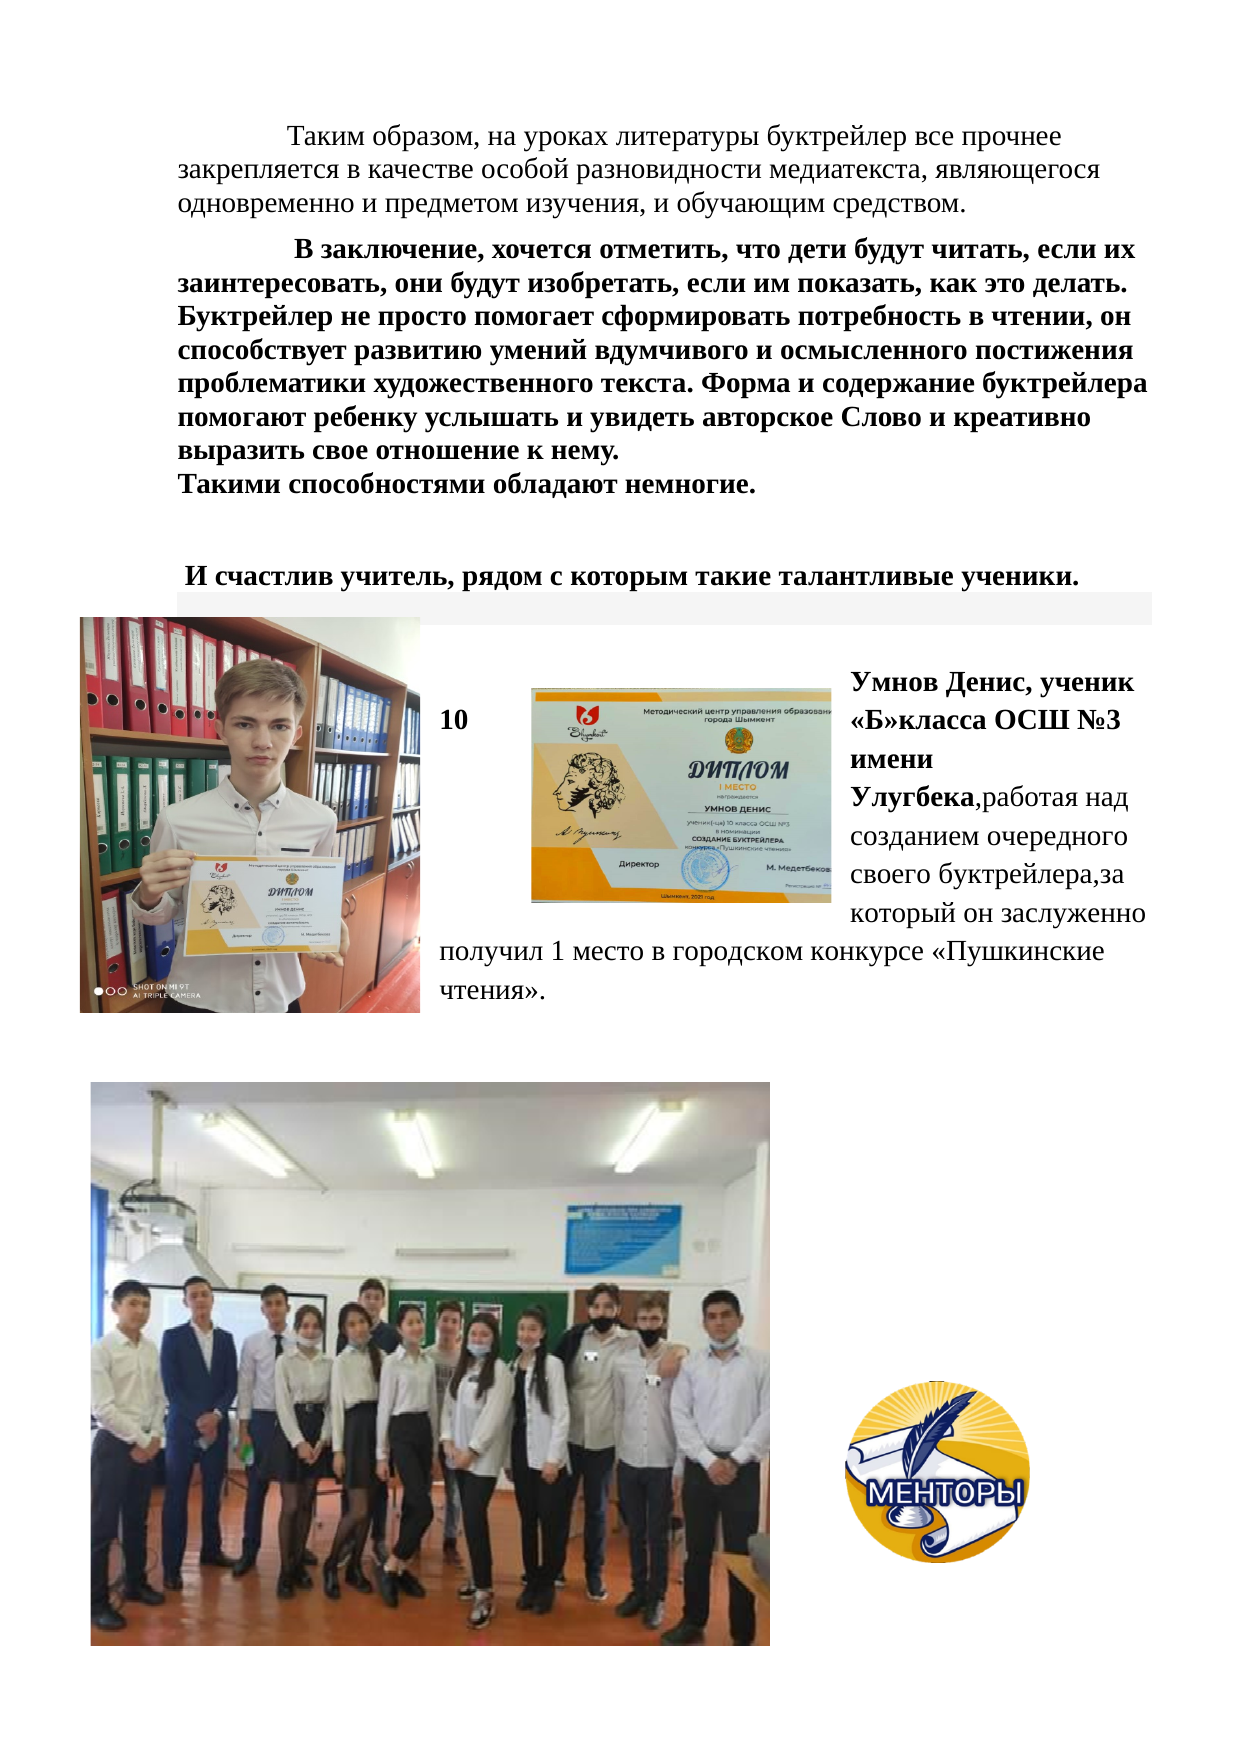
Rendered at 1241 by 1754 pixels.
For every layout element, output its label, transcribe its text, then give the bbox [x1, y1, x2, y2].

picture [90, 1082, 770, 1646]
text В заключение, хочется отметить, что дети будут читать, если их заинтересовать, они будут изобретать, если им показать, как это делать. Буктрейлер не просто помогает сформировать потребность в чтении, он способствует развитию умений вдумчивого и осмысленного постижения проблематики художественного текста. Форма и содержание буктрейлера помогают ребенку услышать и увидеть авторское Слово и креативно выразить свое отношение к нему. Такими способностями обладают немногие. [177, 231, 1152, 499]
text Таким образом, на уроках литературы буктрейлер все прочнее закрепляется в качестве особой разновидности медиатекста, являющегося одновременно и предметом изучения, и обучающим средством. [177, 118, 1152, 219]
picture [531, 688, 832, 903]
text получил 1 место в городском конкурсе «Пушкинские чтения». [421, 933, 1152, 1006]
text И счастлив учитель, рядом с которым такие талантливые ученики. [177, 558, 1152, 592]
picture [845, 1381, 1030, 1563]
picture [79, 617, 421, 1013]
